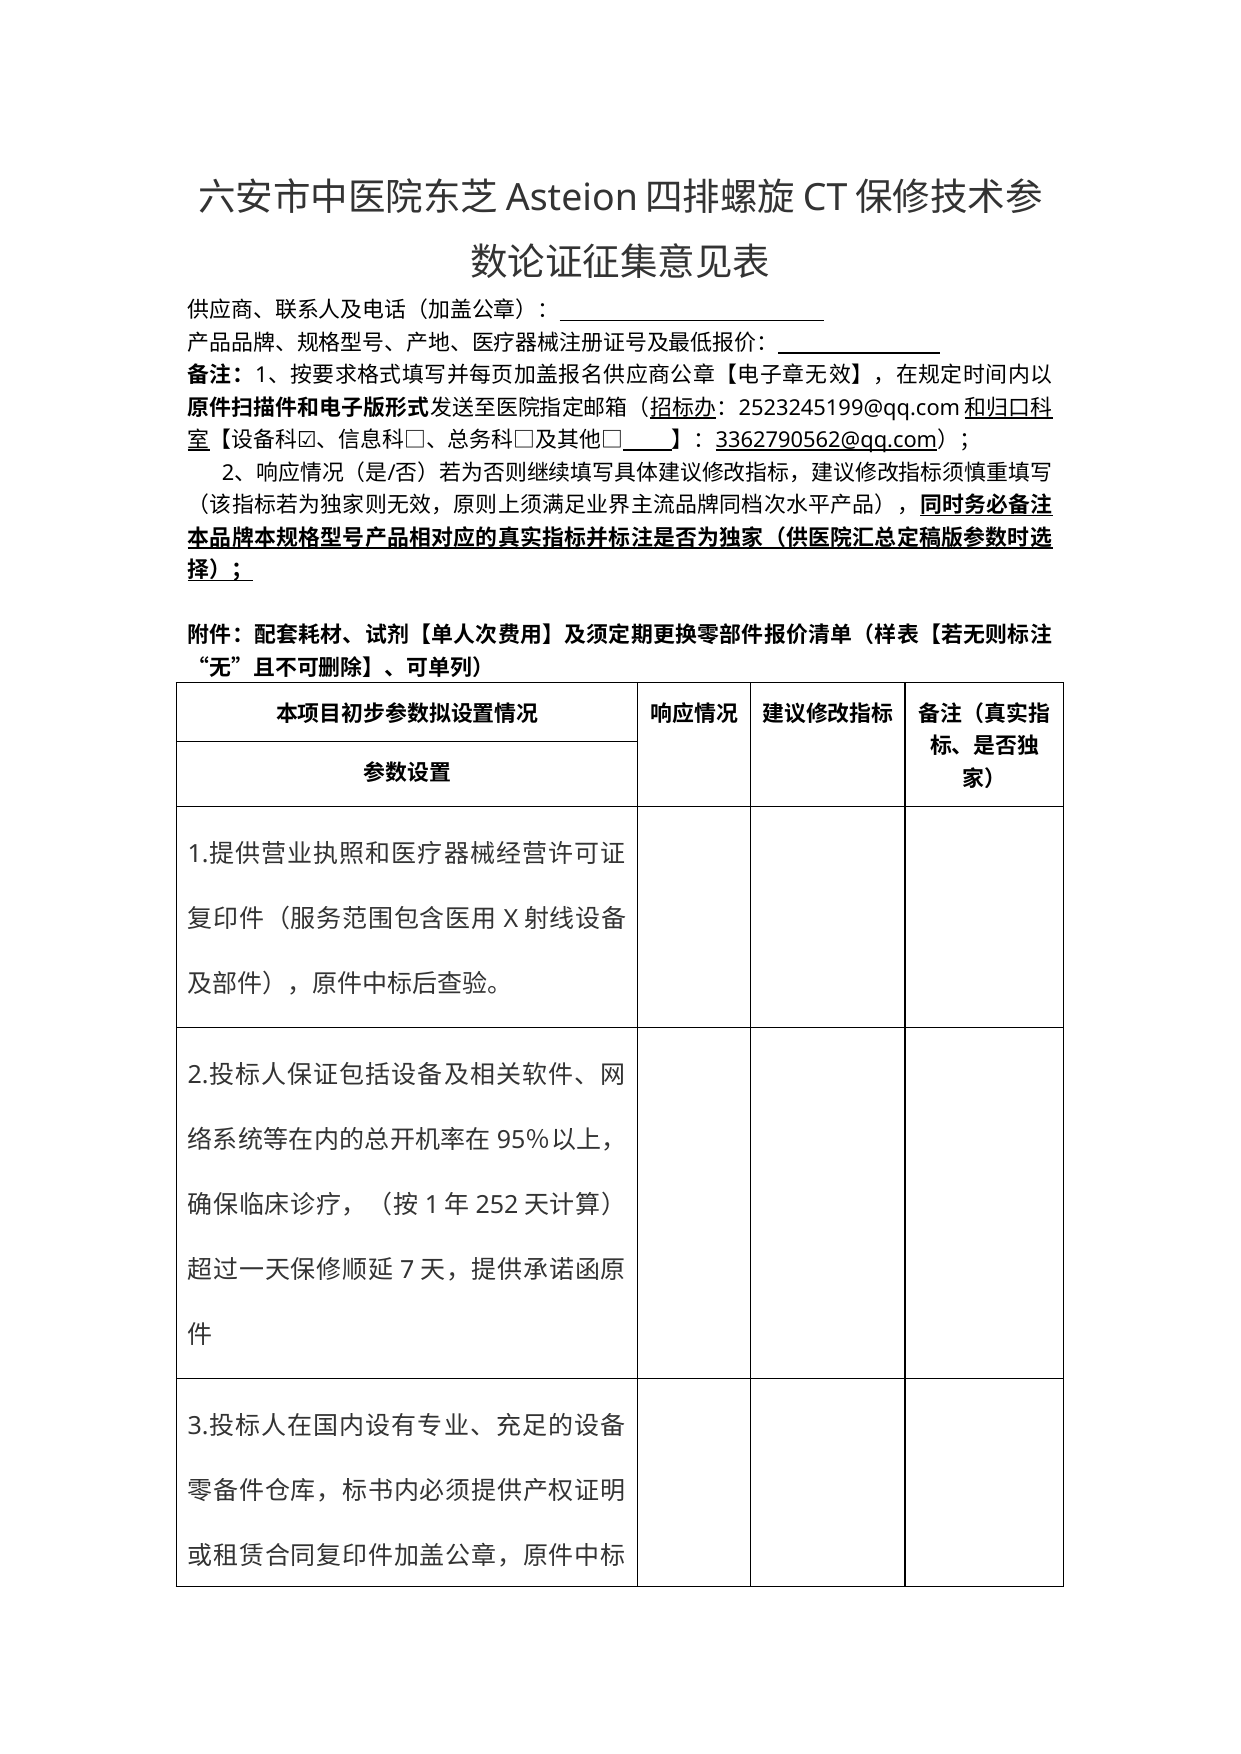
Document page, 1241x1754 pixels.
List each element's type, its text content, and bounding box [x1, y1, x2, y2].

table_header 本项目初步参数拟设置情况 [177, 683, 637, 741]
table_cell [177, 1379, 637, 1586]
table_cell [638, 807, 750, 1027]
table_cell [751, 1379, 904, 1586]
table_cell [638, 1379, 750, 1586]
table_header 备注（真实指标、是否独家） [906, 683, 1063, 806]
table_cell [751, 1028, 904, 1378]
table_cell [906, 1028, 1063, 1378]
table_cell 2.投标人保证包括设备及相关软件、网络系统等在内的总开机率在95％以上，确保临床诊疗，（按1年252天计算）超过一天保修顺延7天，提供承诺函原件 [177, 1028, 637, 1378]
text 备注：1、按要求格式填写并每页加盖报名供应商公章【电子章无效】，在规定时间内以原件扫描件和电子版形式发送至医院指定邮箱（招标办：2523245199@qq.com和归口科室【设备科☑、信息科□、总务科□及其他□ 】：3362790562@qq.com）； [187, 357, 1053, 454]
table_header 响应情况 [638, 683, 750, 806]
text 供应商、联系人及电话（加盖公章）： [187, 292, 1053, 324]
text 六安市中医院东芝Asteion四排螺旋CT保修技术参数论证征集意见表 [187, 162, 1053, 292]
text 2、响应情况（是/否）若为否则继续填写具体建议修改指标，建议修改指标须慎重填写（该指标若为独家则无效，原则上须满足业界主流品牌同档次水平产品），同时务必备注本品牌本规格型号产品相对应的真实指标并标注是否为独家（供医院汇总定稿版参数时选择）； [187, 548, 1053, 584]
table_cell [906, 807, 1063, 1027]
table_cell [751, 807, 904, 1027]
table_cell [906, 1379, 1063, 1586]
table_cell [638, 1028, 750, 1378]
table_cell 1.提供营业执照和医疗器械经营许可证复印件（服务范围包含医用X射线设备及部件），原件中标后查验。 [177, 807, 637, 1027]
table_cell 参数设置 [177, 742, 637, 806]
text 产品品牌、规格型号、产地、医疗器械注册证号及最低报价： [187, 324, 1053, 357]
text 2、响应情况（是/否）若为否则继续填写具体建议修改指标，建议修改指标须慎重填写（该指标若为独家则无效，原则上须满足业界主流品牌同档次水平产品），同时务必备注本品牌本规格型号产品相对应的真实指标并标注是否为独家（供医院汇总定稿版参数时选择）； [187, 454, 1053, 547]
table_header 建议修改指标 [751, 683, 904, 806]
text 附件：配套耗材、试剂【单人次费用】及须定期更换零部件报价清单（样表【若无则标注“无”且不可删除】、可单列） [187, 617, 1053, 682]
